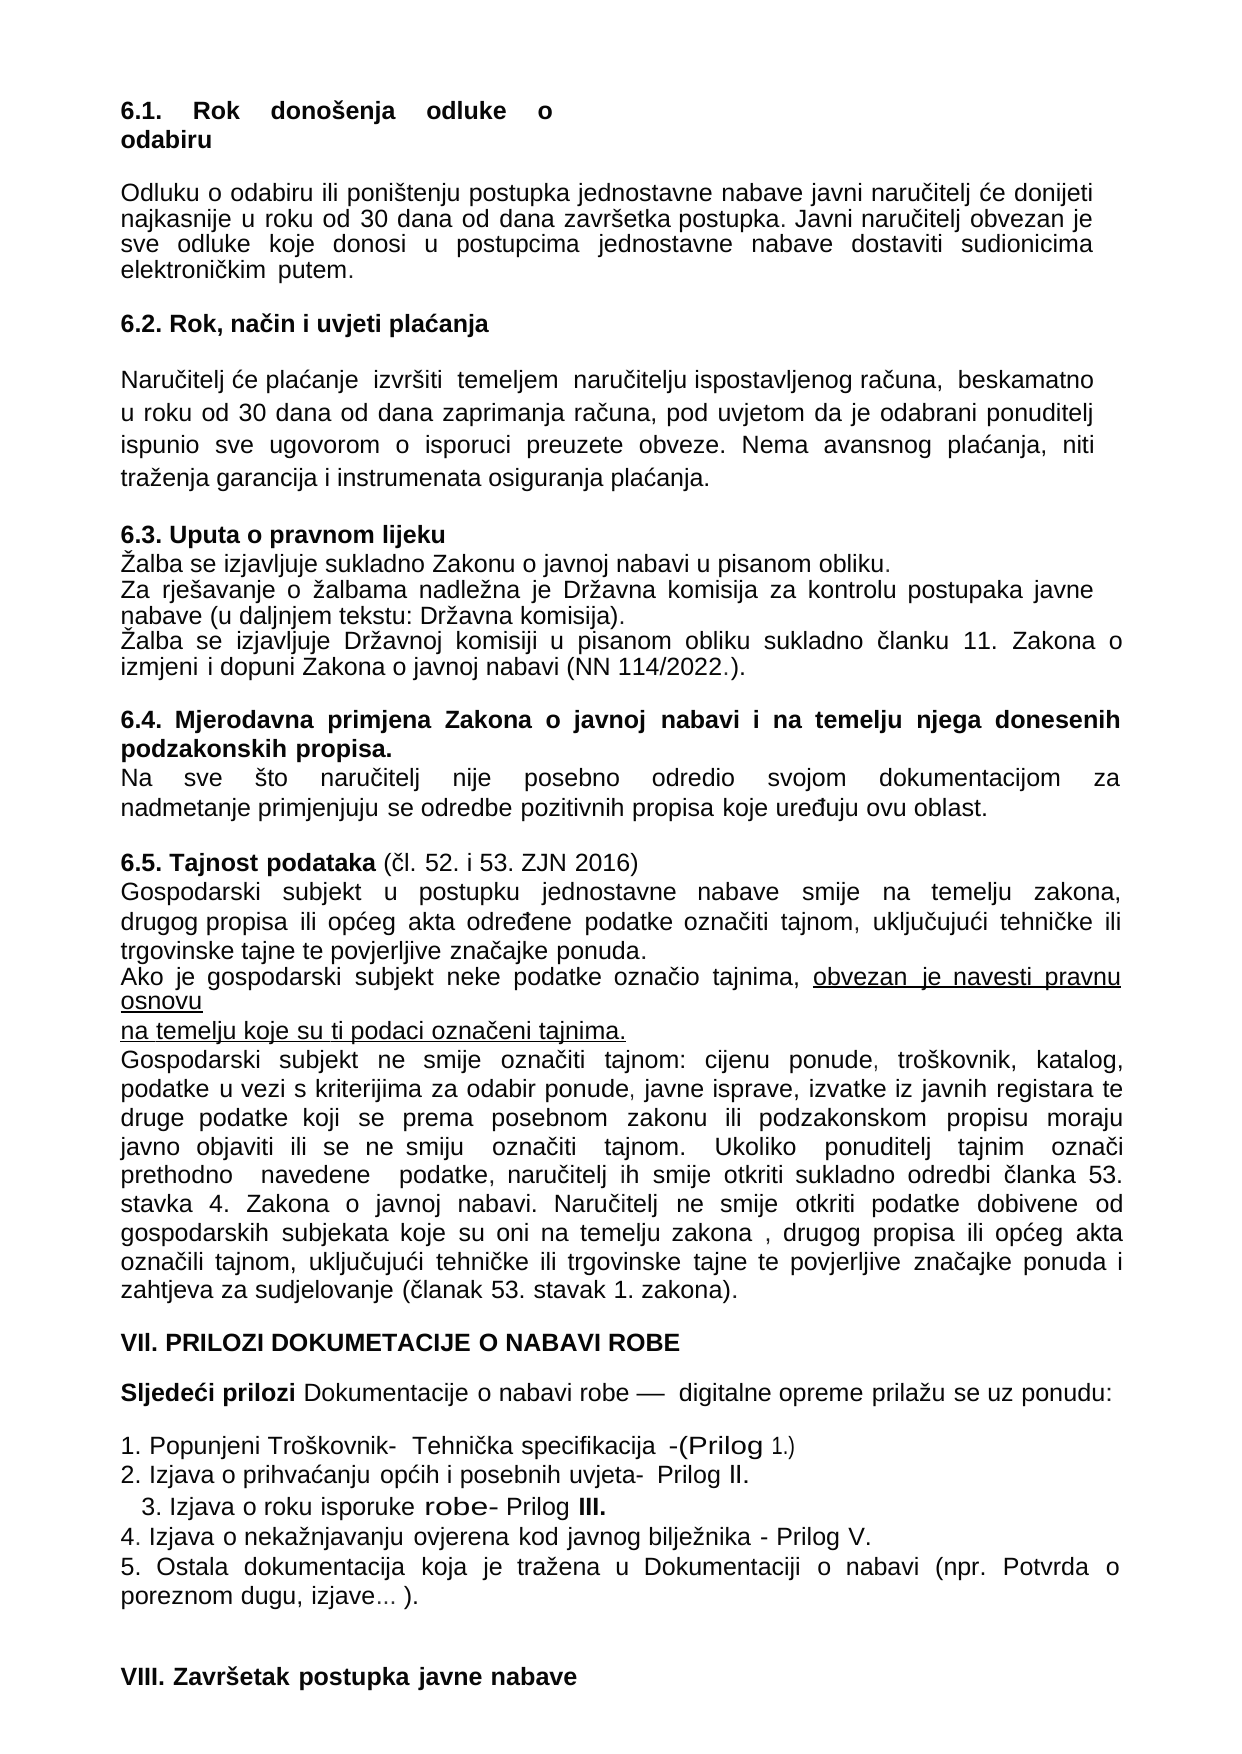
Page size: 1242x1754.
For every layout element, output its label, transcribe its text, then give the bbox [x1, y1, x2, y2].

text 1. Popunjeni Troškovnik- Tehnička specifikacija -(Prilog 1.) [120, 1431, 1131, 1459]
text Za rješavanje o žalbama nadležna je Državna komisija za kontrolu postupaka javne nabave (u daljnjem tekstu: Državna komisija). [120, 578, 1094, 629]
text 2. Izjava o prihvaćanju općih i posebnih uvjeta- Prilog ll. [120, 1460, 1131, 1489]
text VIII. Završetak postupka javne nabave [120, 1662, 1131, 1691]
text 6.4. Mjerodavna primjena Zakona o javnoj nabavi i na temelju njega donesenih podzakonskih propisa. [120, 705, 1121, 763]
text Sljedeći prilozi Dokumentacije o nabavi robe – digitalne opreme prilažu se uz ponudu: [120, 1381, 1131, 1405]
text na temelju koje su ti podaci označeni tajnima. [120, 1016, 652, 1044]
text VIl. PRILOZI DOKUMETACIJE O NABAVI ROBE [120, 1330, 1131, 1355]
text Gospodarski subjekt u postupku jednostavne nabave smije na temelju zakona, drugog propisa ili općeg akta određene podatke označiti tajnom, uključujući tehničke ili trgovinske tajne te povjerljive značajke ponuda. [120, 877, 1121, 964]
text Ako je gospodarski subjekt neke podatke označio tajnima, obvezan je navesti pravnu osnovu [120, 965, 1122, 1015]
text 6.3. Uputa o pravnom lijeku [120, 520, 1118, 549]
text Na sve što naručitelj nije posebno odredio svojom dokumentacijom za nadmetanje primjenjuju se odredbe pozitivnih propisa koje uređuju ovu oblast. [120, 763, 1121, 822]
text Žalba se izjavljuje sukladno Zakonu o javnoj nabavi u pisanom obliku. [120, 549, 933, 578]
text 4. Izjava o nekažnjavanju ovjerena kod javnog bilježnika - Prilog V. [120, 1522, 1131, 1551]
text Odluku o odabiru ili poništenju postupka jednostavne nabave javni naručitelj će donijeti najkasnije u roku od 30 dana od dana završetka postupka. Javni naručitelj obvezan je sve odluke koje donosi u postupcima jednostavne nabave dostaviti sudionicima elektroničkim putem. [120, 181, 1093, 284]
text Naručitelj će plaćanje izvršiti temeljem naručitelju ispostavljenog računa, beskamatno u roku od 30 dana od dana zaprimanja računa, pod uvjetom da je odabrani ponuditelj ispunio sve ugovorom o isporuci preuzete obveze. Nema avansnog plaćanja, niti traženja garancija i instrumenata osiguranja plaćanja. [120, 365, 1096, 491]
text Gospodarski subjekt ne smije označiti tajnom: cijenu ponude, troškovnik, katalog, podatke u vezi s kriterijima za odabir ponude, javne isprave, izvatke iz javnih registara te druge podatke koji se prema posebnom zakonu ili podzakonskom propisu moraju javno objaviti ili se ne smiju označiti tajnom. Ukoliko ponuditelj tajnim označi prethodno navedene podatke, naručitelj ih smije otkriti sukladno odredbi članka 53. stavka 4. Zakona o javnoj nabavi. Naručitelj ne smije otkriti podatke dobivene od gospodarskih subjekata koje su oni na temelju zakona , drugog propisa ili općeg akta označili tajnom, uključujući tehničke ili trgovinske tajne te povjerljive značajke ponuda i zahtjeva za sudjelovanje (članak 53. stavak 1. zakona). [120, 1045, 1123, 1304]
text 5. Ostala dokumentacija koja je tražena u Dokumentaciji o nabavi (npr. Potvrda o poreznom dugu, izjave... ). [120, 1552, 1120, 1610]
text 6.1. Rok donošenja odluke o odabiru [120, 96, 552, 153]
text 6.2. Rok, način i uvjeti plaćanja [120, 309, 563, 338]
text 6.5. Tajnost podataka (čl. 52. i 53. ZJN 2016) [120, 848, 675, 876]
text Žalba se izjavljuje Državnoj komisiji u pisanom obliku sukladno članku 11. Zakona o izmjeni i dopuni Zakona o javnoj nabavi (NN 114/2022.). [120, 629, 1123, 680]
text 3. Izjava o roku isporuke robe- Prilog III. [120, 1492, 1131, 1521]
